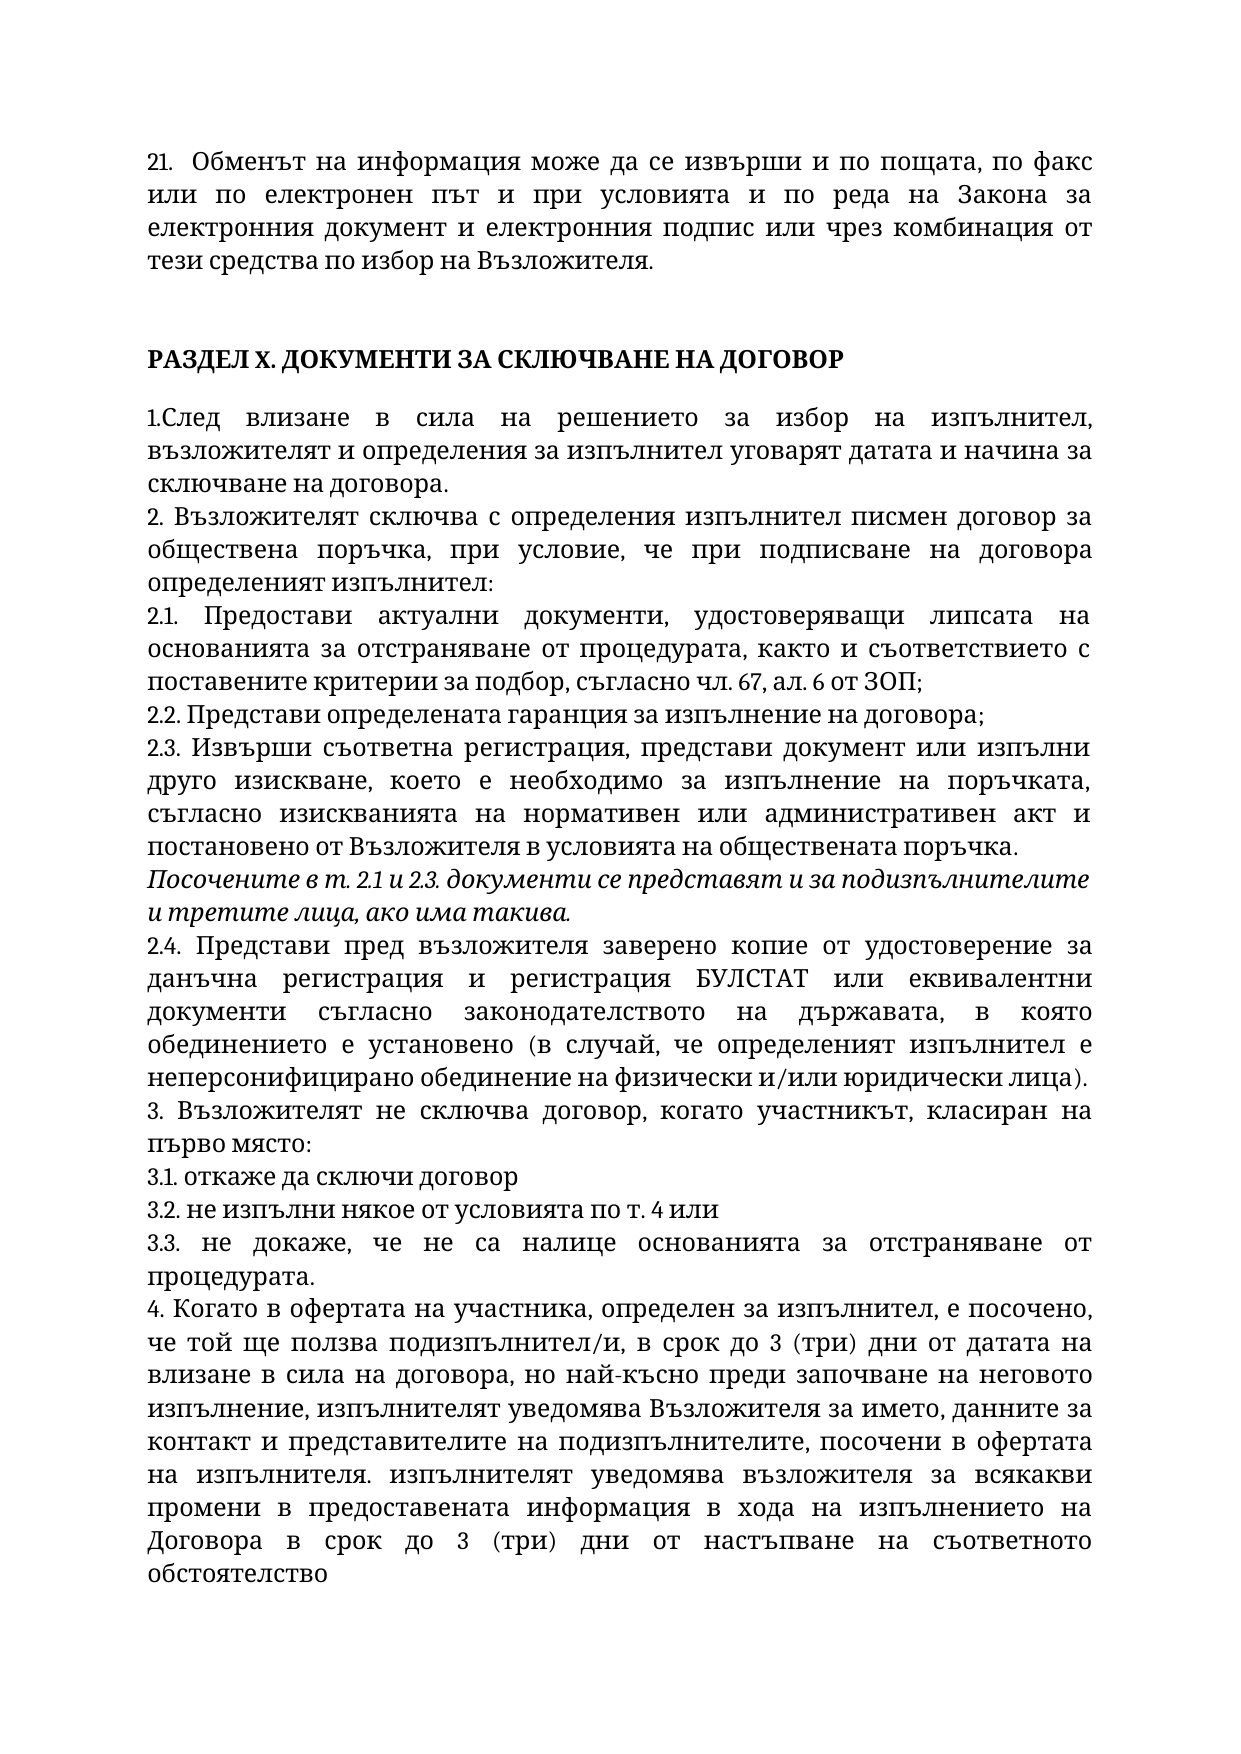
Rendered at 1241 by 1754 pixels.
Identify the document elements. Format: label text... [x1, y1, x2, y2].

text 2.3. Извърши съответна регистрация, представи документ или изпълни друго изискване, което е необходимо за изпълнение на поръчката, съгласно изискванията на нормативен или административен акт и постановено от Възложителя в условията на обществената поръчка. [147, 734, 1091, 862]
text 21. Обменът на информация може да се извърши и по пощата, по факс или по електронен път и при условията и по реда на Закона за електронния документ и електронния подпис или чрез комбинация от тези средства по избор на Възложителя. [147, 148, 1093, 276]
text РАЗДЕЛ X. ДОКУМЕНТИ ЗА СКЛЮЧВАНЕ НА ДОГОВОР [147, 346, 1093, 374]
text 2.1. Предостави актуални документи, удостоверяващи липсата на основанията за отстраняване от процедурата, както и съответствието с поставените критерии за подбор, съгласно чл. 67, ал. 6 от ЗОП; [147, 602, 1091, 697]
text 2.2. Представи определената гаранция за изпълнение на договора; [147, 701, 1091, 730]
text 2. Възложителят сключва с определения изпълнител писмен договор за обществена поръчка, при условие, че при подписване на договора определеният изпълнител: [147, 503, 1093, 598]
text 2.4. Представи пред възложителя заверено копие от удостоверение за данъчна регистрация и регистрация БУЛСТАТ или еквивалентни документи съгласно законодателството на държавата, в която обединението е установено (в случай, че определеният изпълнител е неперсонифицирано обединение на физически и/или юридически лица). [147, 932, 1093, 1093]
text 3.2. не изпълни някое от условията по т. 4 или [147, 1196, 1093, 1225]
text 4. Когато в офертата на участника, определен за изпълнител, е посочено, че той ще ползва подизпълнител/и, в срок до 3 (три) дни от датата на влизане в сила на договора, но най-късно преди започване на неговото изпълнение, изпълнителят уведомява Възложителя за името, данните за контакт и представителите на подизпълнителите, посочени в офертата на изпълнителя. изпълнителят уведомява възложителя за всякакви промени в предоставената информация в хода на изпълнението на Договора в срок до 3 (три) дни от настъпване на съответното обстоятелство [147, 1295, 1093, 1588]
text Посочените в т. 2.1 и 2.3. документи се представят и за подизпълнителите и третите лица, ако има такива. [147, 866, 1093, 928]
text 3. Възложителят не сключва договор, когато участникът, класиран на първо място: [147, 1097, 1093, 1159]
text 1.След влизане в сила на решението за избор на изпълнител, възложителят и определения за изпълнител уговарят датата и начина за сключване на договора. [147, 404, 1093, 499]
text 3.1. откаже да сключи договор [147, 1163, 1093, 1192]
text 3.3. не докаже, че не са налице основанията за отстраняване от процедурата. [147, 1229, 1093, 1291]
